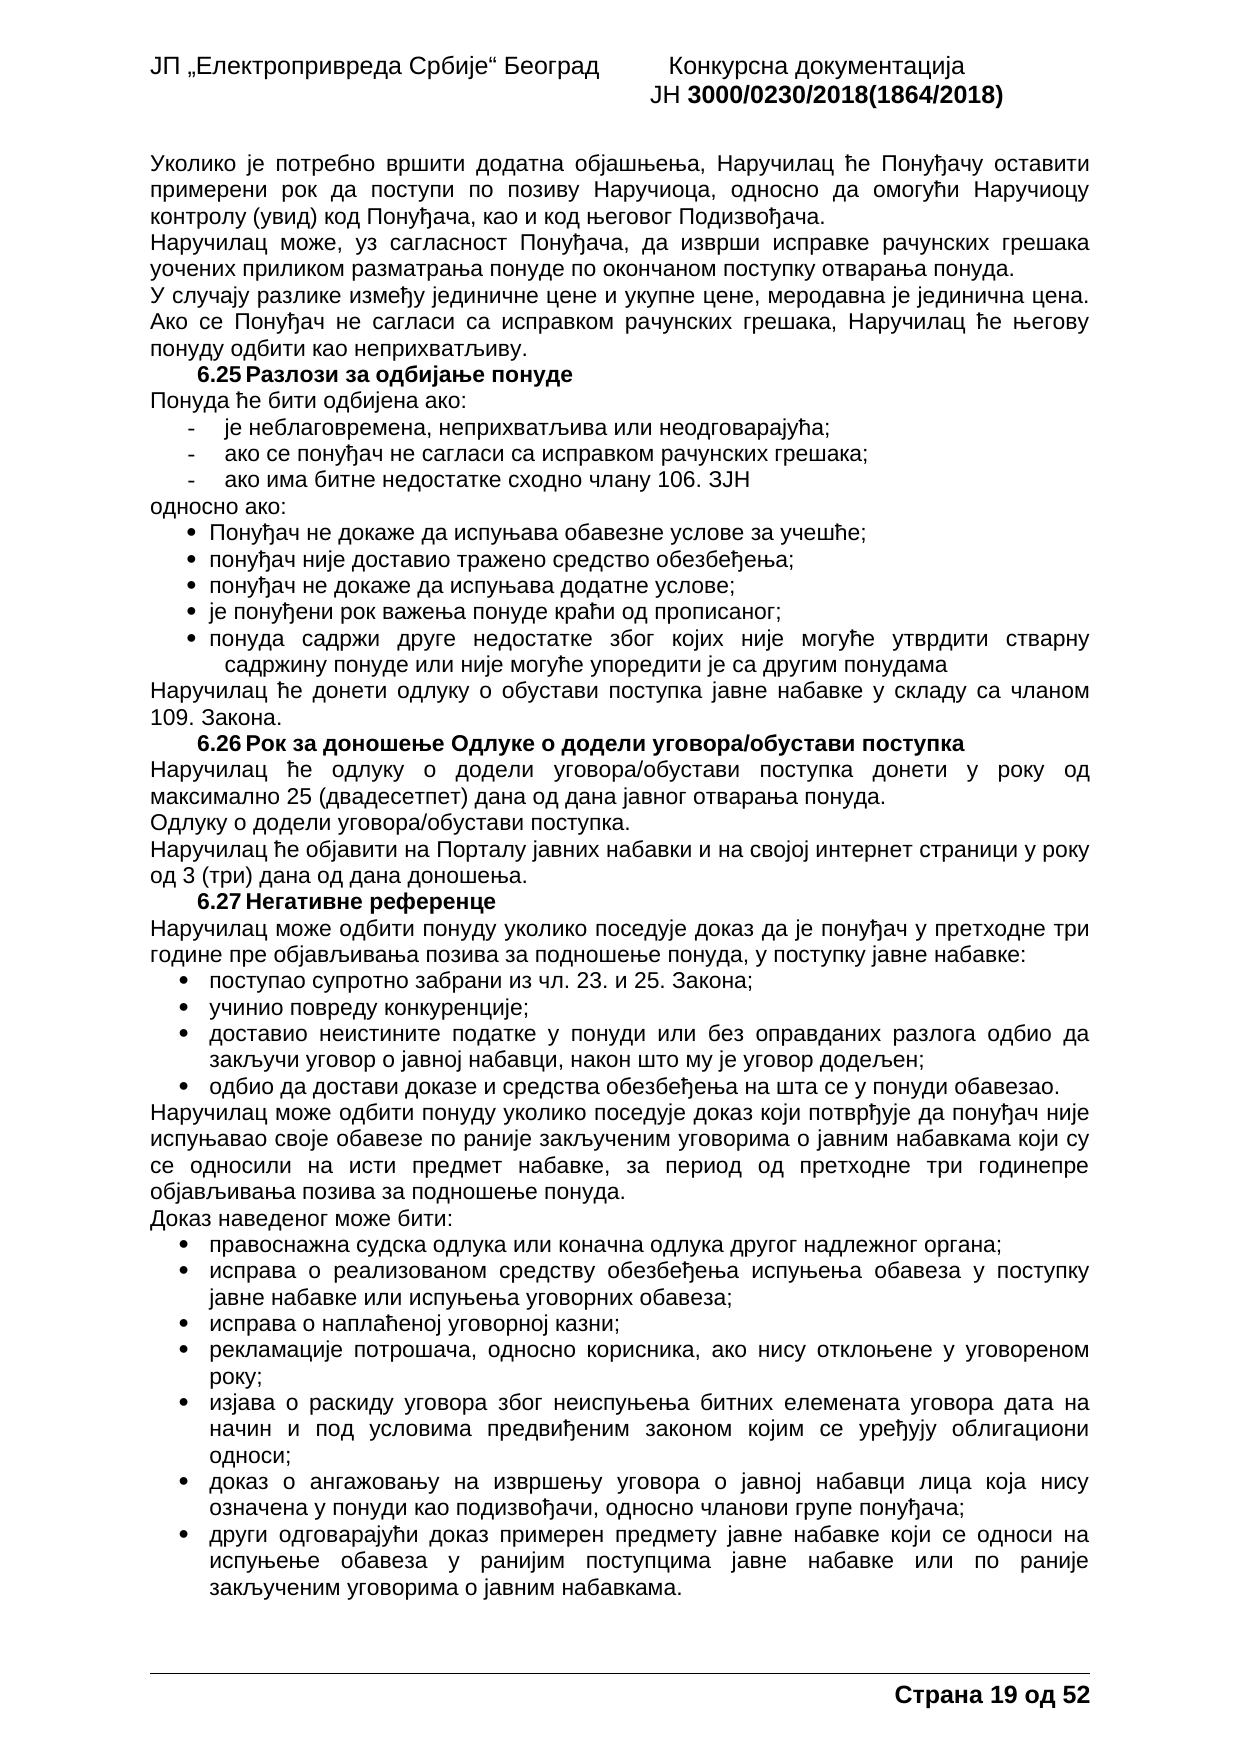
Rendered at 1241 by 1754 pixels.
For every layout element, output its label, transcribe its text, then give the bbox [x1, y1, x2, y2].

list понуда садржи друге недостатке због којих није могуће утврдити стварну садржину понуде или није могуће упоредити је са другим понудама [187, 625, 1090, 677]
list понуђач не докаже да испуњава додатне услове; [187, 572, 1090, 598]
text доставио неистините податке у понуди или без оправданих разлога одбио да закључи уговор о јавној набавци, након што му је уговор додељен; [179, 1020, 1090, 1073]
list је неблаговремена, неприхватљива или неодговарајућа; [187, 413, 1090, 440]
text исправа о наплаћеној уговорној казни; [179, 1310, 1090, 1336]
text У случају разлике између јединичне цене и укупне цене, меродавна је јединична цена. Ако се Понуђач не сагласи са исправком рачунских грешака, Наручилац ће његову понуду одбити као неприхватљиву. [150, 282, 1090, 361]
text Наручилац може одбити понуду уколико поседује доказ који потврђује да понуђач није испуњавао своје обавезе по раније закљученим уговорима о јавним набавкама који су се односили на исти предмет набавке, за период од претходне три годинепре објављивања позива за подношење понуда. [150, 1099, 1090, 1204]
text поступао супротно забрани из чл. 23. и 25. Закона; [179, 967, 1090, 994]
text рекламације потрошача, односно корисника, ако нису отклоњене у уговореном року; [179, 1336, 1090, 1389]
text Доказ наведеног може бити: [150, 1204, 1090, 1231]
text Наручилац може одбити понуду уколико поседује доказ да је понуђач у претходне три године пре објављивања позива за подношење понуда, у поступку јавне набавке: [150, 914, 1090, 967]
text други одговарајући доказ примерен предмету јавне набавке који се односи на испуњење обавеза у ранијим поступцима јавне набавке или по раније закљученим уговорима о јавним набавкама. [179, 1521, 1090, 1600]
text доказ о ангажовању на извршењу уговора о јавној набавци лица која нису означена у понуди као подизвођачи, односно чланови групе понуђача; [179, 1468, 1090, 1521]
list односно ако: [150, 493, 1090, 519]
text учинио повреду конкуренције; [179, 994, 1090, 1020]
text Наручилац ће објавити на Порталу јавних набавки и на својој интернет страници у року од 3 (три) дана од дана доношења. [150, 836, 1090, 888]
list Рок за доношење Одлуке о додели уговора/обустави поступка [197, 730, 1090, 756]
list ако се понуђач не сагласи са исправком рачунских грешака; [187, 440, 1090, 466]
list ако има битне недостатке сходно члану 106. ЗЈН [187, 466, 1090, 493]
text правоснажна судска одлука или коначна одлука другог надлежног органа; [179, 1231, 1090, 1257]
text одбио да достави доказе и средства обезбеђења на шта се у понуди обавезао. [179, 1073, 1090, 1099]
text Наручилац ће донети одлуку о обустави поступка јавне набавке у складу са чланом 109. Закона. [150, 677, 1090, 730]
list Понуђач не докаже да испуњава обавезне услове за учешће; [187, 519, 1090, 546]
text изјава о раскиду уговора због неиспуњења битних елемената уговора дата на начин и под условима предвиђеним законом којим се уређују облигациони односи; [179, 1389, 1090, 1468]
text Наручилац ће одлуку о додели уговора/обустави поступка донети у року од максимално 25 (двадесетпет) дана од дана јавног отварања понуда. [150, 756, 1090, 809]
list Разлози за одбијање понуде [197, 361, 1090, 387]
text исправа о реализованом средству обезбеђења испуњења обавеза у поступку јавне набавке или испуњења уговорних обавеза; [179, 1257, 1090, 1310]
list Негативне референце [197, 888, 1090, 914]
text Наручилац може, уз сагласност Понуђача, да изврши исправке рачунских грешака уочених приликом разматрања понуде по окончаном поступку отварања понуда. [150, 229, 1090, 282]
text Одлуку о додели уговора/обустави поступка. [150, 809, 1090, 836]
list је понуђени рок важења понуде краћи од прописаног; [187, 598, 1090, 625]
text Понуда ће бити одбијена ако: [150, 387, 1090, 413]
text Уколико је потребно вршити додатна објашњења, Наручилац ће Понуђачу оставити примерени рок да поступи по позиву Наручиоца, односно да омогући Наручиоцу контролу (увид) код Понуђача, као и код његовог Подизвођача. [150, 150, 1090, 229]
list понуђач није доставио тражено средство обезбеђења; [187, 546, 1090, 572]
